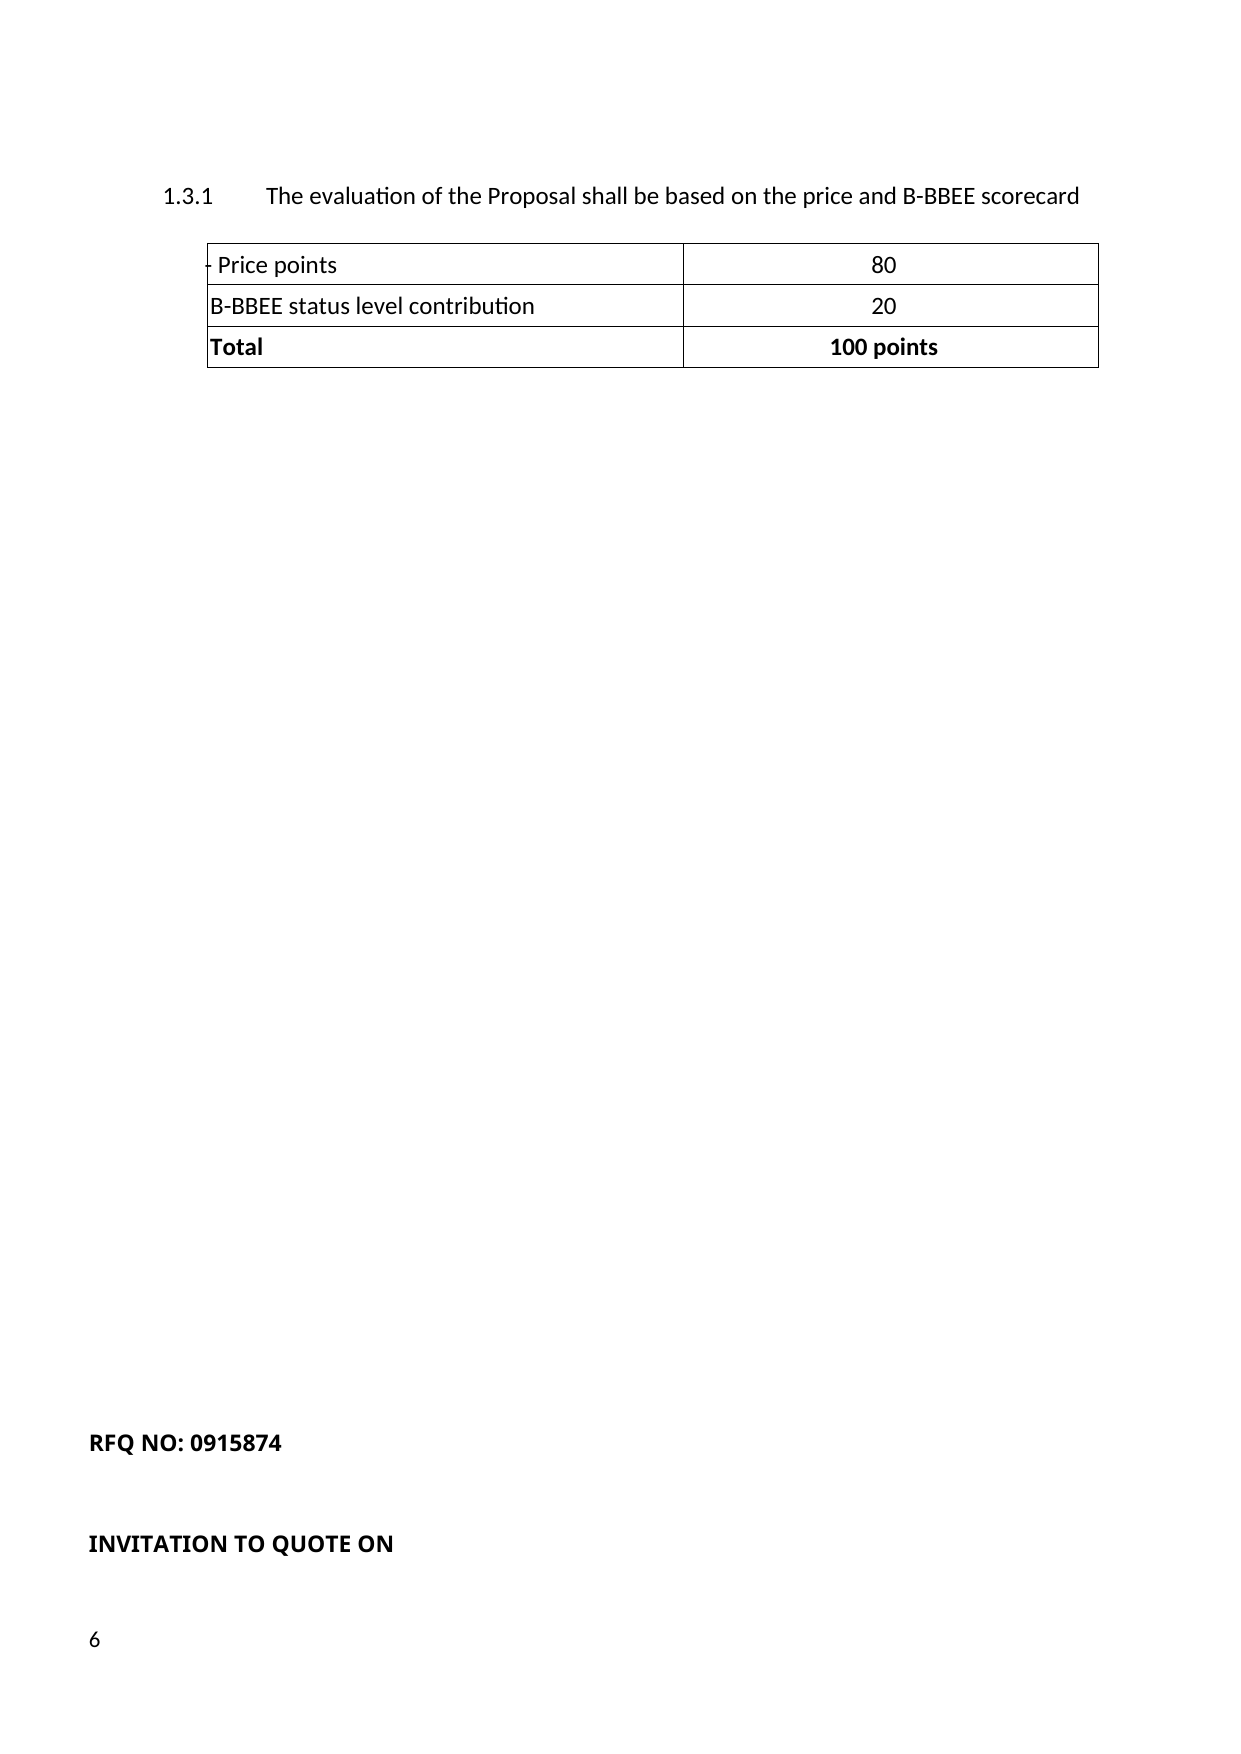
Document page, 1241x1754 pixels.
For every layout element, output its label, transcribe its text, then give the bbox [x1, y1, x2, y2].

table_header - Price points [208, 244, 683, 284]
table_cell B-BBEE status level contribution [208, 285, 683, 326]
text RFQ NO: 0915874 [89, 1427, 1166, 1458]
table_header 80 [684, 244, 1098, 284]
text INVITATION TO QUOTE ON [89, 1528, 1166, 1559]
table_cell 20 [684, 285, 1098, 326]
text 1.3.1 The evaluation of the Proposal shall be based on the price and B-BBEE scorecard [162, 181, 1181, 211]
table_cell 100 points [684, 327, 1098, 367]
table_cell Total [208, 327, 683, 367]
